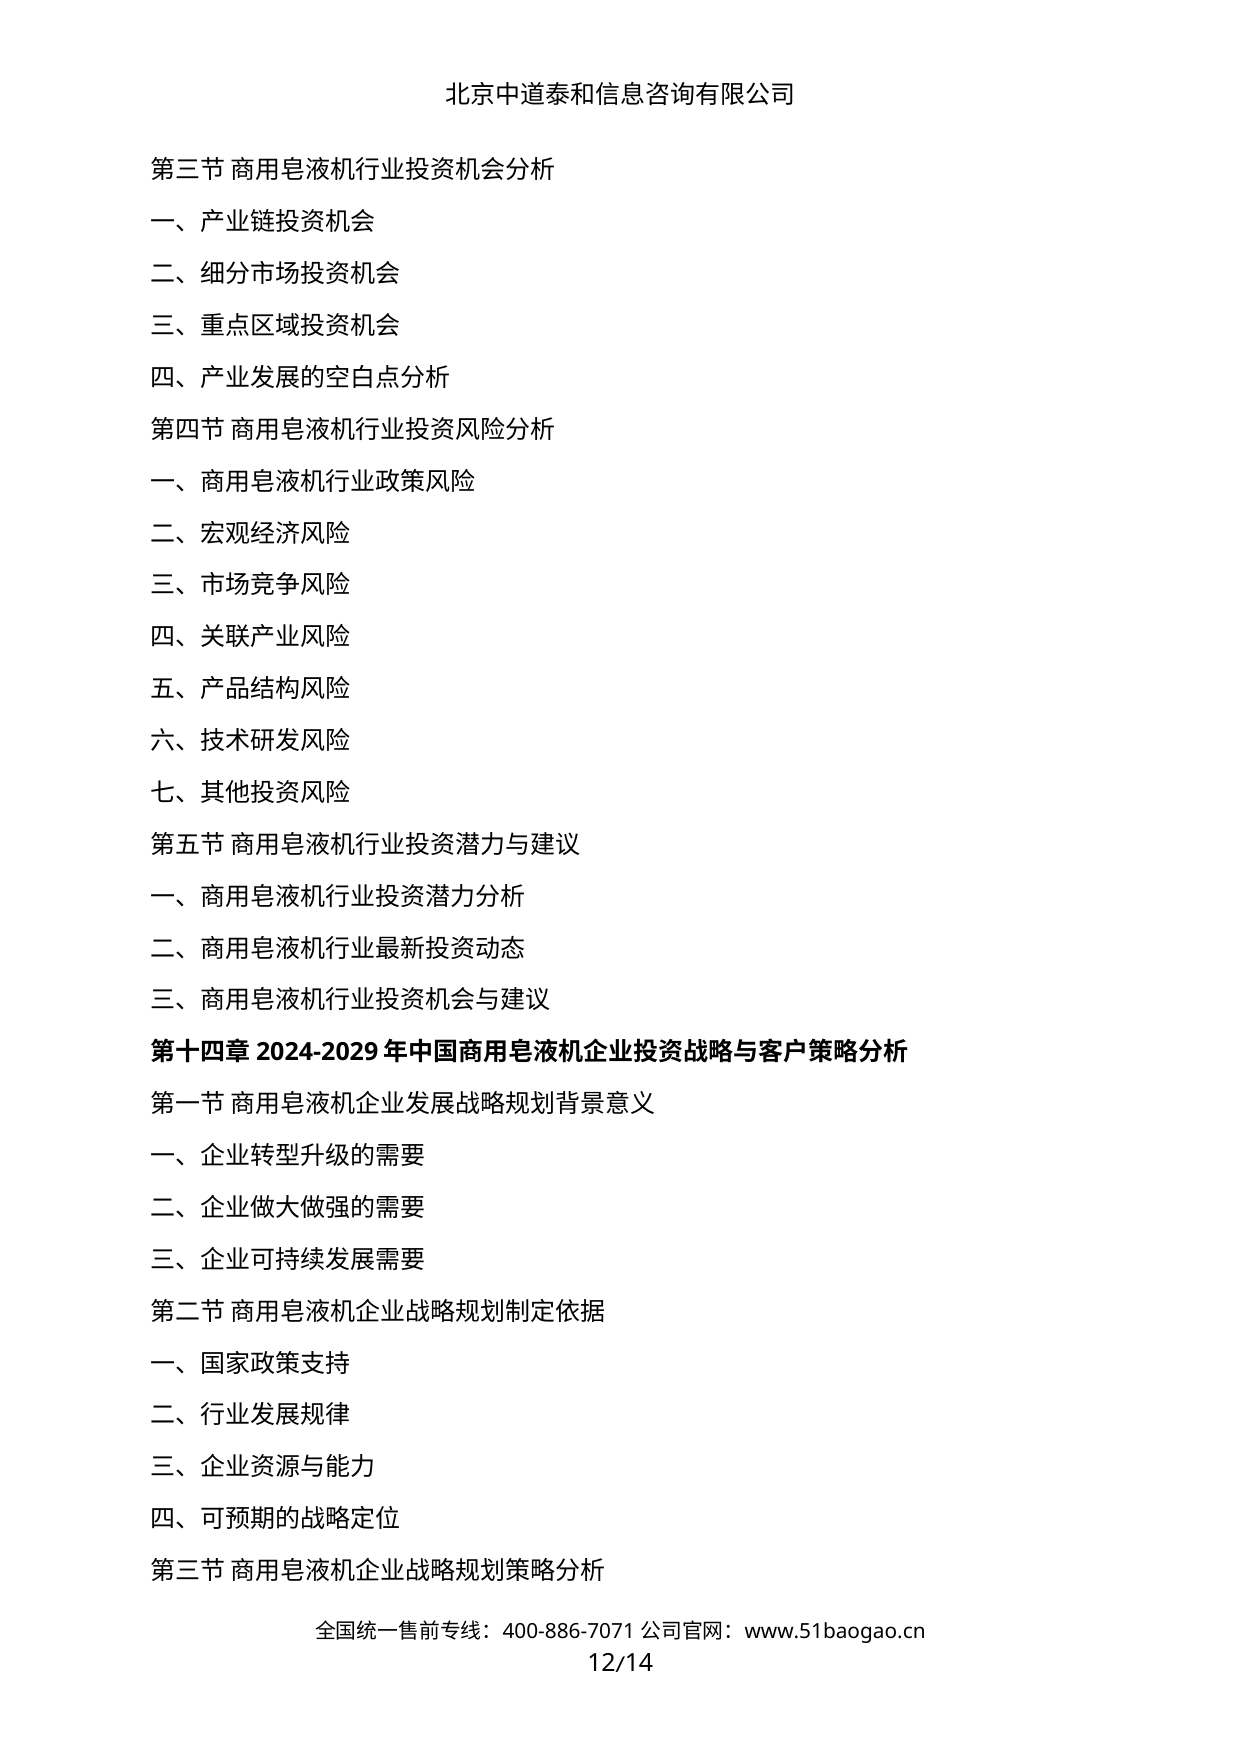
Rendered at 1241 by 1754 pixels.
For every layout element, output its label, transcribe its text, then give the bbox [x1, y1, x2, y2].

text 第一节 商用皂液机企业发展战略规划背景意义 [150, 1084, 1090, 1120]
text 一、商用皂液机行业投资潜力分析 [150, 876, 1090, 912]
text 三、市场竞争风险 [150, 565, 1090, 601]
text 一、企业转型升级的需要 [150, 1136, 1090, 1172]
text 二、行业发展规律 [150, 1395, 1090, 1431]
text 二、宏观经济风险 [150, 513, 1090, 549]
text 四、可预期的战略定位 [150, 1499, 1090, 1535]
text 三、商用皂液机行业投资机会与建议 [150, 980, 1090, 1016]
text 第四节 商用皂液机行业投资风险分析 [150, 409, 1090, 446]
text 五、产品结构风险 [150, 669, 1090, 705]
text 第二节 商用皂液机企业战略规划制定依据 [150, 1291, 1090, 1327]
text 第五节 商用皂液机行业投资潜力与建议 [150, 824, 1090, 861]
text 二、商用皂液机行业最新投资动态 [150, 928, 1090, 964]
text 七、其他投资风险 [150, 772, 1090, 809]
text 一、国家政策支持 [150, 1343, 1090, 1379]
text 四、关联产业风险 [150, 617, 1090, 653]
text 二、企业做大做强的需要 [150, 1187, 1090, 1224]
text 第三节 商用皂液机行业投资机会分析 [150, 150, 1090, 186]
text 三、重点区域投资机会 [150, 306, 1090, 342]
text 三、企业资源与能力 [150, 1447, 1090, 1483]
text 第三节 商用皂液机企业战略规划策略分析 [150, 1551, 1090, 1587]
text 第十四章 2024-2029年中国商用皂液机企业投资战略与客户策略分析 [150, 1032, 1090, 1068]
text 一、商用皂液机行业政策风险 [150, 461, 1090, 497]
text 六、技术研发风险 [150, 721, 1090, 757]
text 一、产业链投资机会 [150, 202, 1090, 238]
text 二、细分市场投资机会 [150, 254, 1090, 290]
text 三、企业可持续发展需要 [150, 1239, 1090, 1276]
text 四、产业发展的空白点分析 [150, 357, 1090, 394]
